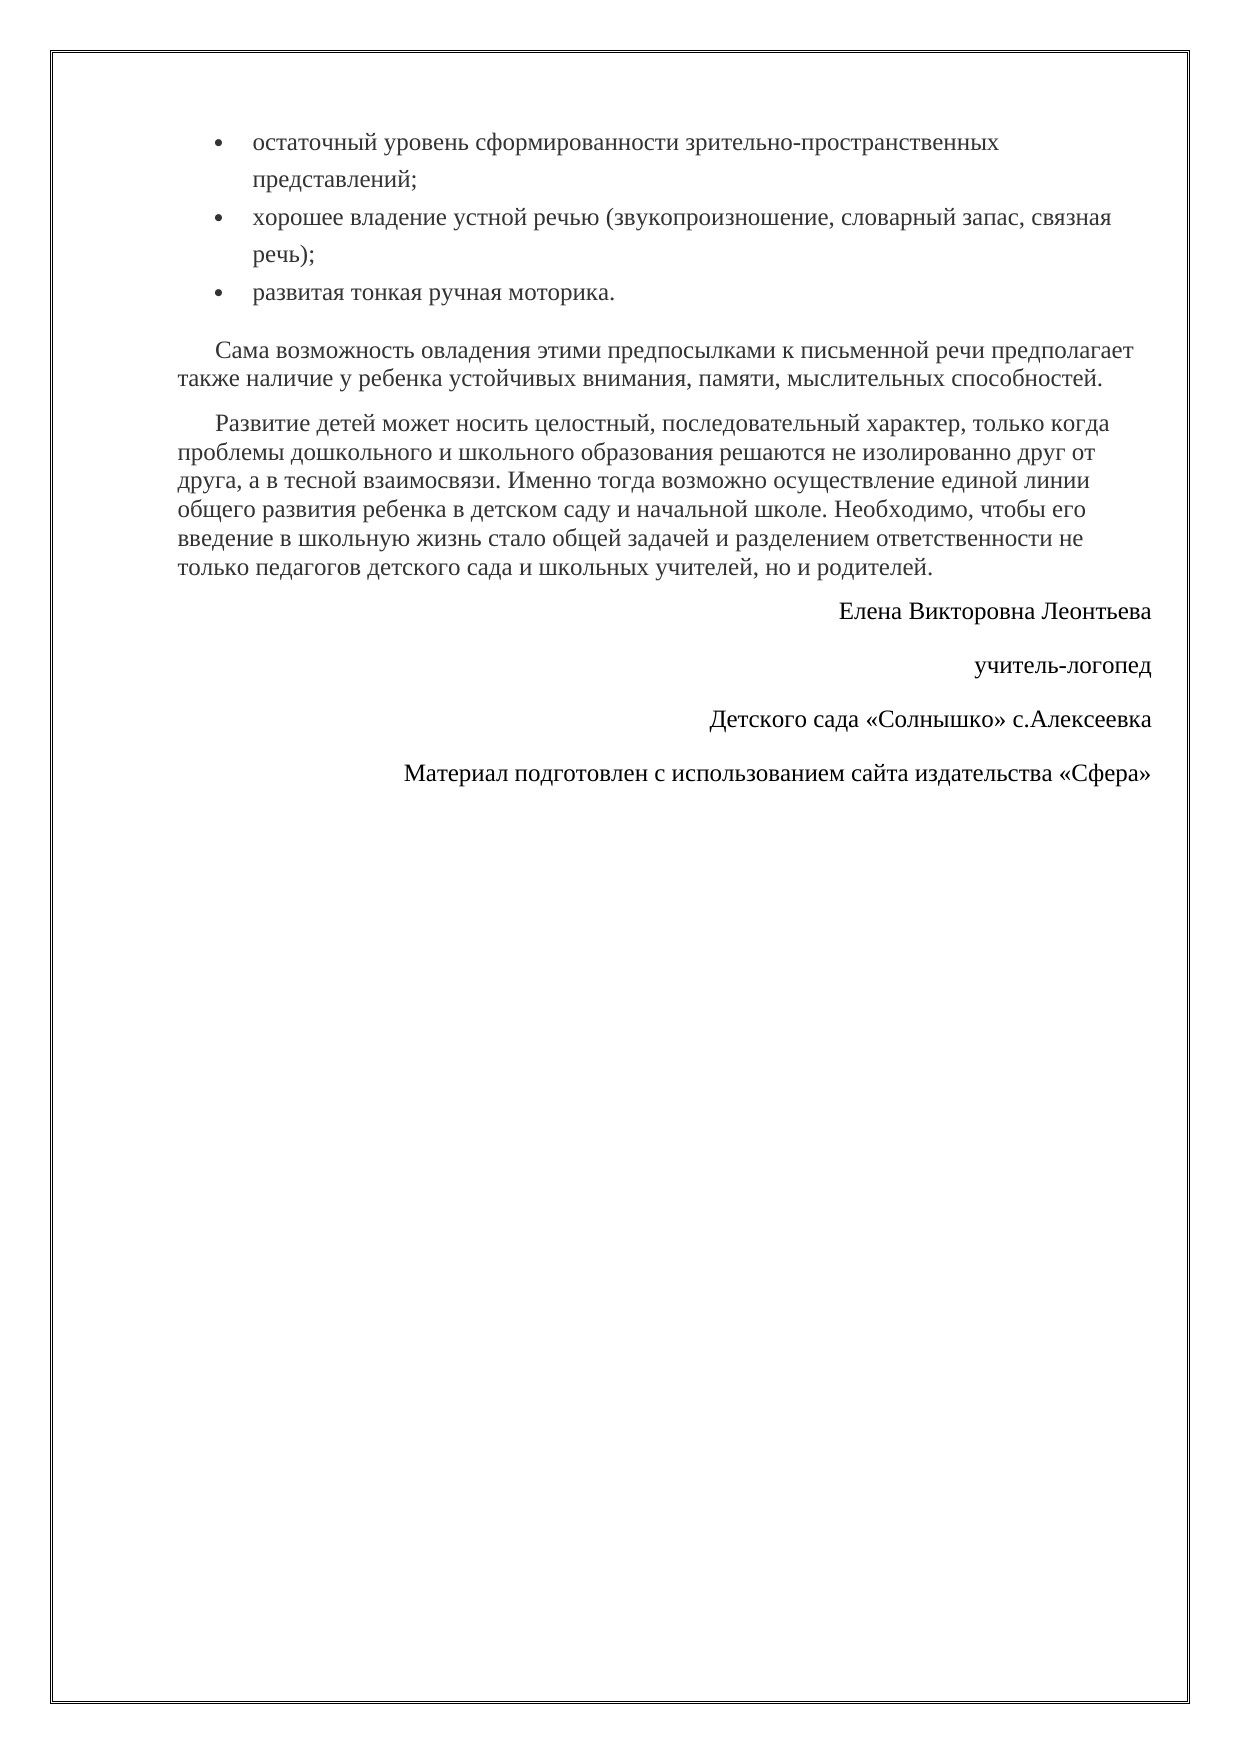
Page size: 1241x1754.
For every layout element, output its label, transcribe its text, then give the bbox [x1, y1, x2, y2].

text Сама возможность овладения этими предпосылками к письменной речи предполагает также наличие у ребенка устойчивых внимания, памяти, мыслительных способностей. [177, 335, 1152, 392]
text Материал подготовлен с использованием сайта издательства «Сфера» [177, 758, 1152, 786]
text Развитие детей может носить целостный, последовательный характер, только когда проблемы дошкольного и школьного образования решаются не изолированно друг от друга, а в тесной взаимосвязи. Именно тогда возможно осуществление единой линии общего развития ребенка в детском саду и начальной школе. Необходимо, чтобы его введение в школьную жизнь стало общей задачей и разделением ответственности не только педагогов детского сада и школьных учителей, но и родителей. [177, 408, 1152, 580]
text Детского сада «Солнышко» с.Алексеевка [177, 704, 1152, 732]
text учитель-логопед [177, 650, 1152, 679]
list хорошее владение устной речью (звукопроизношение, словарный запас, связная речь); [215, 193, 1152, 268]
list остаточный уровень сформированности зрительно-пространственных представлений; [215, 118, 1152, 193]
list развитая тонкая ручная моторика. [215, 268, 1152, 306]
text Елена Викторовна Леонтьева [177, 596, 1152, 625]
